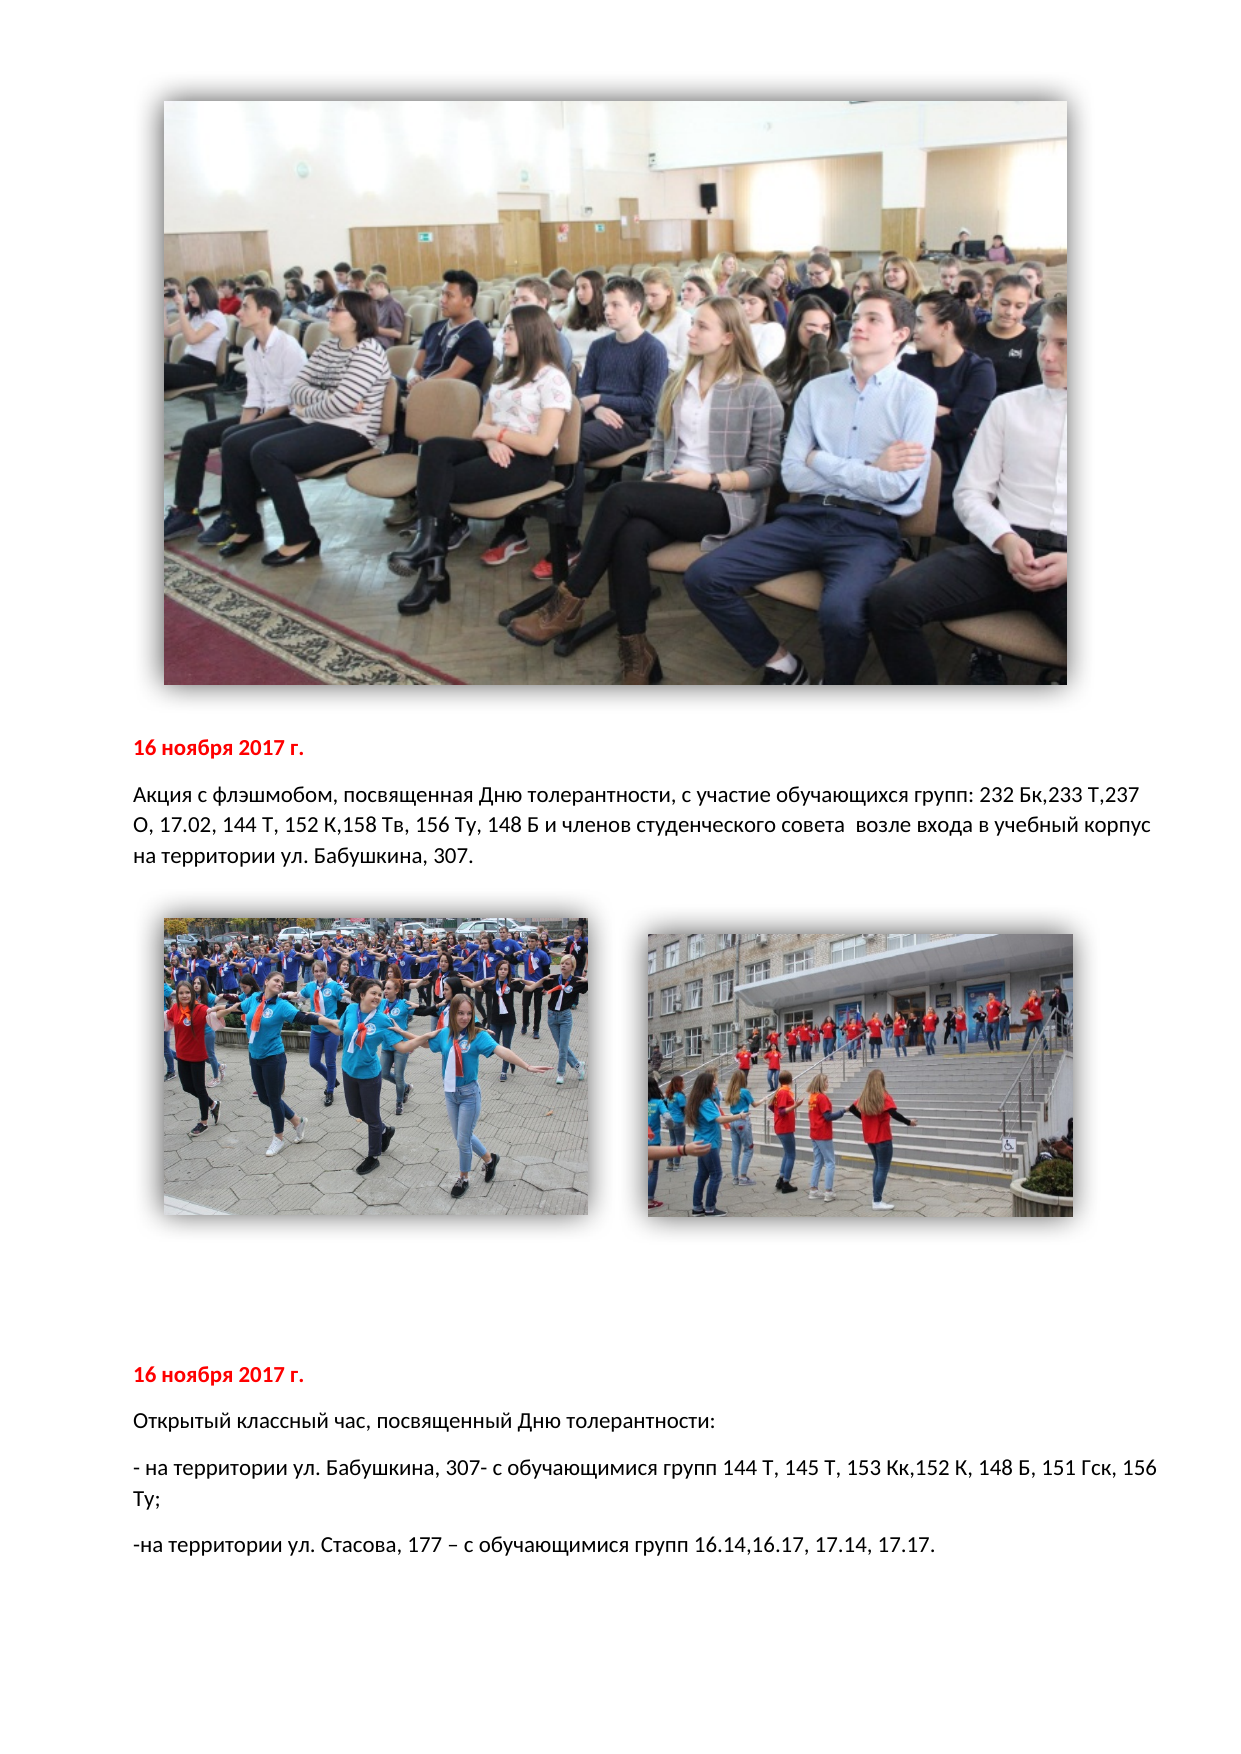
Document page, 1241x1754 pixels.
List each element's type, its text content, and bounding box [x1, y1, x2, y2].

text Акция с флэшмобом, посвященная Дню толерантности, с участие обучающихся групп: 232 Бк,233 Т,237 О, 17.02, 144 Т, 152 К,158 Тв, 156 Ту, 148 Б и членов студенческого совета возле входа в учебный корпус на территории ул. Бабушкина, 307. [133, 780, 1163, 869]
text 16 ноября 2017 г. [133, 733, 1163, 762]
text -на территории ул. Стасова, 177 – с обучающимися групп 16.14,16.17, 17.14, 17.17. [133, 1531, 1163, 1559]
text 16 ноября 2017 г. [133, 1360, 1163, 1388]
picture [164, 101, 1067, 685]
text Открытый классный час, посвященный Дню толерантности: [133, 1407, 1163, 1435]
picture [648, 934, 1073, 1217]
text - на территории ул. Бабушкина, 307- с обучающимися групп 144 Т, 145 Т, 153 Кк,152 К, 148 Б, 151 Гск, 156 Ту; [133, 1453, 1163, 1512]
picture [164, 918, 588, 1215]
